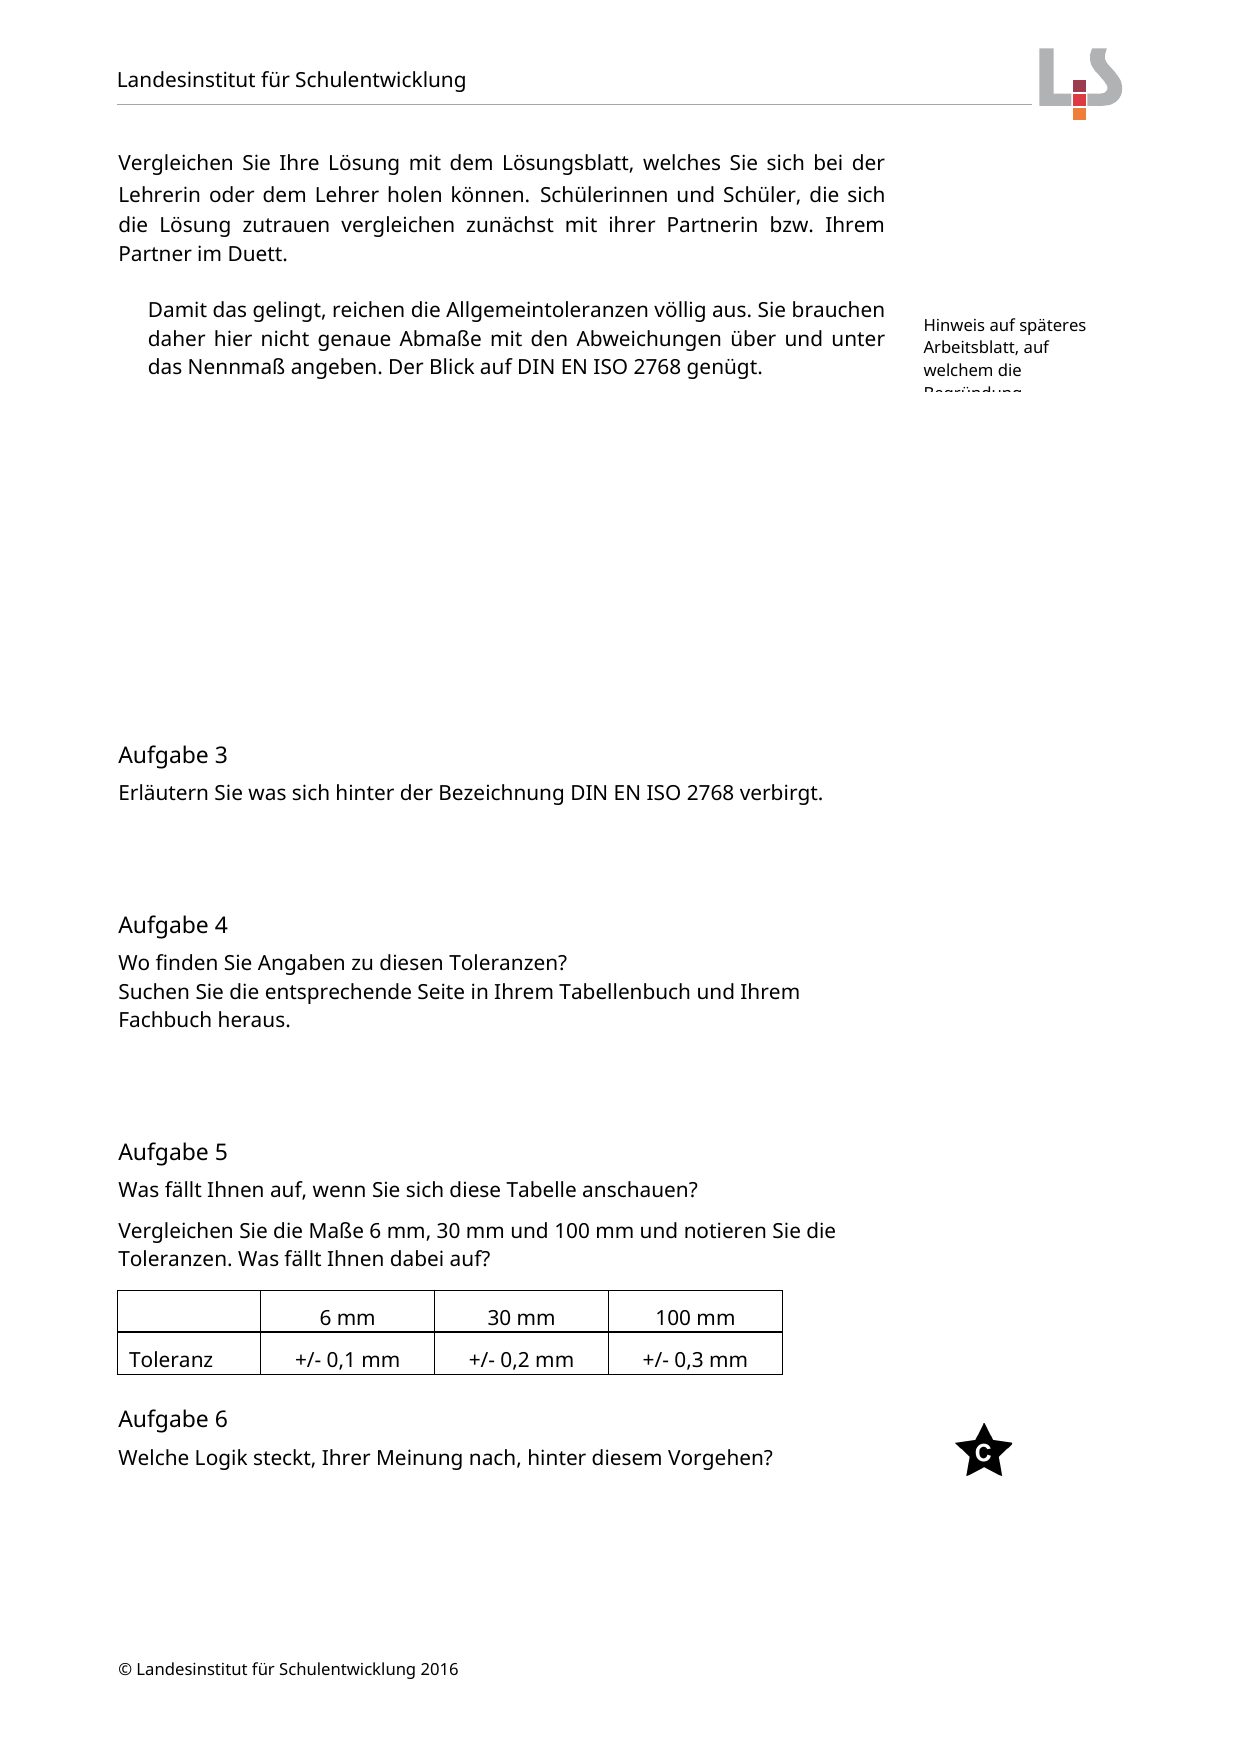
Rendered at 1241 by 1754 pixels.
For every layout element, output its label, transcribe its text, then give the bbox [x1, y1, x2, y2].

picture [955, 1423, 1013, 1476]
subtitle Aufgabe 6 [118, 1403, 886, 1435]
table_cell +/- 0,3 mm [609, 1333, 782, 1373]
text Vergleichen Sie die Maße 6 mm, 30 mm und 100 mm und notieren Sie die Toleranzen. Was fällt Ihnen dabei auf? [118, 1216, 886, 1273]
text Wo finden Sie Angaben zu diesen Toleranzen? Suchen Sie die entsprechende Seite in Ihrem Tabellenbuch und Ihrem Fachbuch heraus. [118, 948, 886, 1034]
table_cell +/- 0,2 mm [435, 1333, 608, 1373]
text Damit das gelingt, reichen die Allgemeintoleranzen völlig aus. Sie brauchen daher hier nicht genaue Abmaße mit den Abweichungen über und unter das Nennmaß angeben. Der Blick auf DIN EN ISO 2768 genügt. [148, 296, 886, 381]
text Erläutern Sie was sich hinter der Bezeichnung DIN EN ISO 2768 verbirgt. [118, 778, 886, 807]
table_header [118, 1291, 260, 1331]
table_header 6 mm [261, 1291, 434, 1331]
table_header 30 mm [435, 1291, 608, 1331]
subtitle Aufgabe 4 [118, 909, 886, 940]
text Vergleichen Sie Ihre Lösung mit dem Lösungsblatt, welches Sie sich bei der Lehrerin oder dem Lehrer holen können. Schülerinnen und Schüler, die sich die Lösung zutrauen vergleichen zunächst mit ihrer Partnerin bzw. Ihrem Partner im Duett. [118, 148, 886, 267]
table_cell +/- 0,1 mm [261, 1333, 434, 1373]
table_header 100 mm [609, 1291, 782, 1331]
subtitle Aufgabe 5 [118, 1136, 886, 1167]
text Was fällt Ihnen auf, wenn Sie sich diese Tabelle anschauen? [118, 1175, 886, 1204]
subtitle Aufgabe 3 [118, 739, 886, 770]
text Welche Logik steckt, Ihrer Meinung nach, hinter diesem Vorgehen? [118, 1443, 886, 1500]
table_cell Toleranz [118, 1333, 260, 1373]
